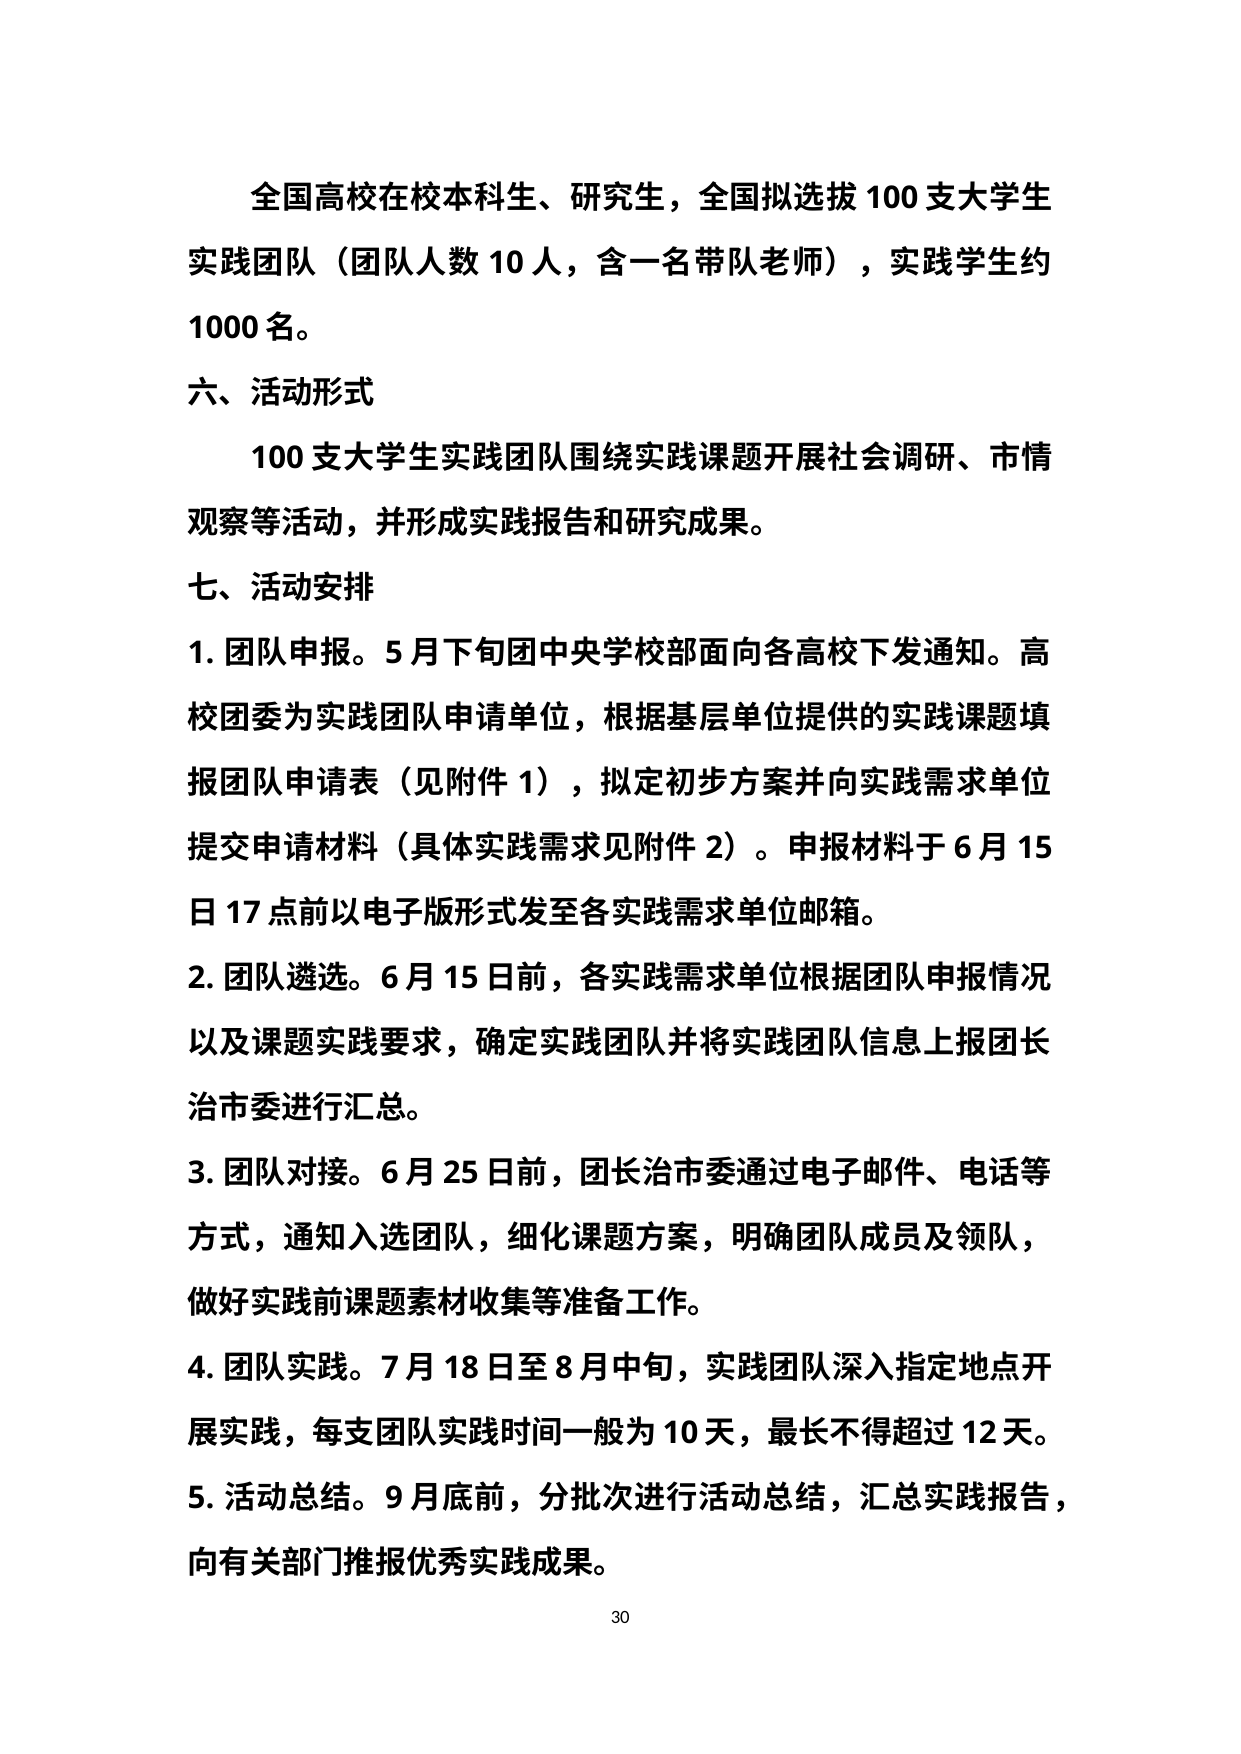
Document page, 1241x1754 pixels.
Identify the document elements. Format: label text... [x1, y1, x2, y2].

text 全国高校在校本科生、研究生，全国拟选拔100支大学生实践团队（团队人数10人，含一名带队老师），实践学生约1000名。 [187, 162, 1053, 357]
text 3. 团队对接。6月25日前，团长治市委通过电子邮件、电话等方式，通知入选团队，细化课题方案，明确团队成员及领队，做好实践前课题素材收集等准备工作。 [187, 1137, 1053, 1332]
text 5. 活动总结。9月底前，分批次进行活动总结，汇总实践报告，向有关部门推报优秀实践成果。 [187, 1462, 1053, 1592]
text 七、活动安排 [187, 552, 1053, 617]
text 1. 团队申报。5月下旬团中央学校部面向各高校下发通知。高校团委为实践团队申请单位，根据基层单位提供的实践课题填报团队申请表（见附件1），拟定初步方案并向实践需求单位提交申请材料（具体实践需求见附件2）。申报材料于6月15日17点前以电子版形式发至各实践需求单位邮箱。 [187, 617, 1053, 942]
text 六、活动形式 [187, 357, 1053, 422]
text 4. 团队实践。7月18日至8月中旬，实践团队深入指定地点开展实践，每支团队实践时间一般为10天，最长不得超过12天。 [187, 1332, 1053, 1462]
text 2. 团队遴选。6月15日前，各实践需求单位根据团队申报情况以及课题实践要求，确定实践团队并将实践团队信息上报团长治市委进行汇总。 [187, 942, 1053, 1137]
text 100支大学生实践团队围绕实践课题开展社会调研、市情观察等活动，并形成实践报告和研究成果。 [187, 422, 1053, 552]
